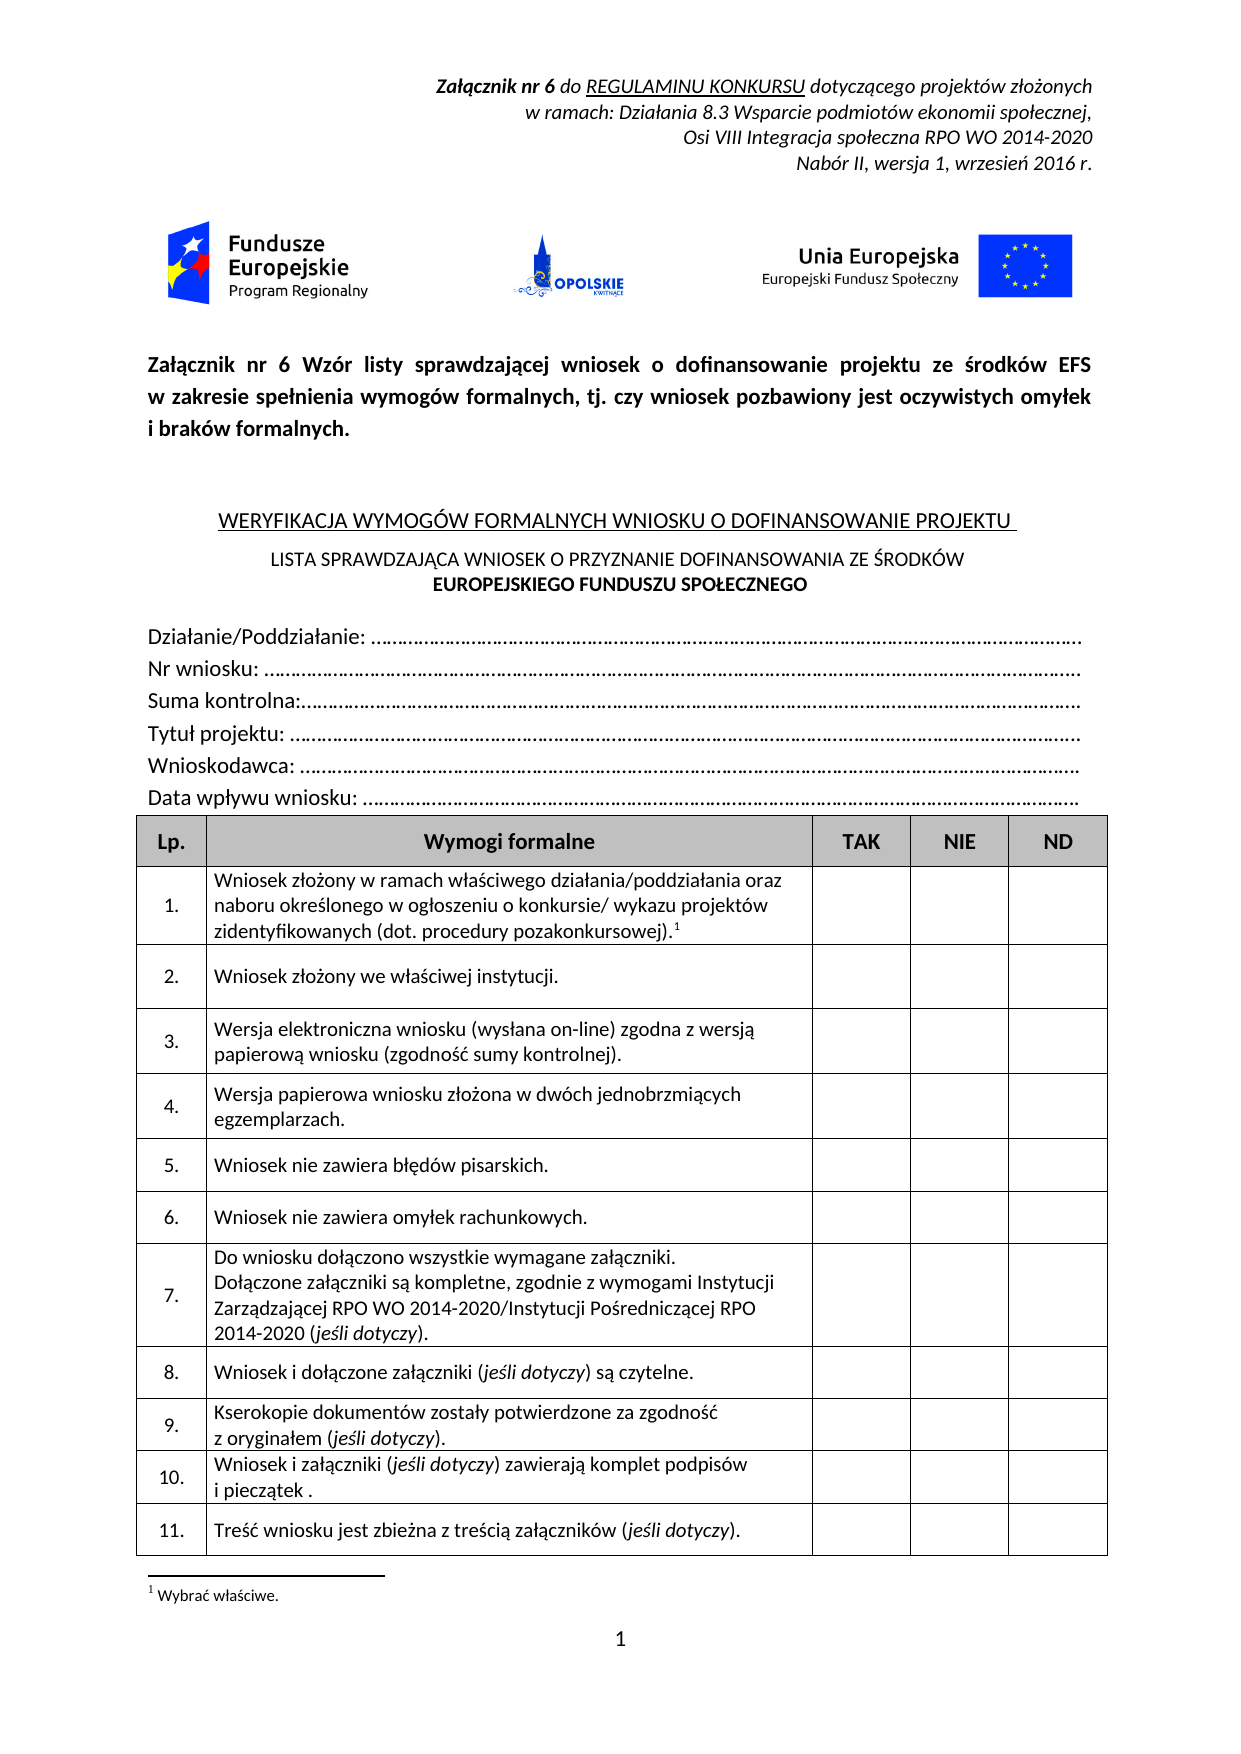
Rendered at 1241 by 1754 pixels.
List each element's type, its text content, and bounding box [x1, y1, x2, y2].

table_cell 11. [137, 1504, 206, 1555]
table_cell [1009, 1399, 1107, 1450]
text Suma kontrolna:…………………………………………………………………………………………………………………………………. [148, 686, 1093, 714]
table_cell [1009, 1504, 1107, 1555]
table_cell [813, 1192, 910, 1243]
text LISTA SPRAWDZAJĄCA WNIOSEK O PRZYZNANIE DOFINANSOWANIA ZE ŚRODKÓW EUROPEJSKIEGO FUNDUSZU SPOŁECZNEGO [148, 546, 1093, 597]
table_cell [911, 1009, 1008, 1073]
table_cell [813, 1451, 910, 1503]
picture [147, 200, 1093, 325]
table_cell [911, 1504, 1008, 1555]
table_header TAK [813, 816, 910, 866]
table_cell [1009, 867, 1107, 943]
table_cell 10. [137, 1451, 206, 1503]
table_cell 9. [137, 1399, 206, 1450]
subtitle Załącznik nr 6 Wzór listy sprawdzającej wniosek o dofinansowanie projektu ze środków EFS w zakresie spełnienia wymogów formalnych, tj. czy wniosek pozbawiony jest oczywistych omyłek i braków formalnych. [148, 350, 1093, 442]
table_cell Wersja papierowa wniosku złożona w dwóch jednobrzmiących egzemplarzach. [207, 1074, 812, 1138]
table_cell 8. [137, 1347, 206, 1398]
table_cell [813, 1347, 910, 1398]
table_cell 6. [137, 1192, 206, 1243]
table_cell Kserokopie dokumentów zostały potwierdzone za zgodność z oryginałem (jeśli dotyczy). [207, 1399, 812, 1450]
table_cell [1009, 945, 1107, 1008]
table_cell 1. [137, 867, 206, 943]
table_cell 4. [137, 1074, 206, 1138]
text Wnioskodawca: …………………………………………………………………………………………………………………………………. [148, 751, 1093, 779]
table_cell Wniosek nie zawiera omyłek rachunkowych. [207, 1192, 812, 1243]
table_cell Wersja elektroniczna wniosku (wysłana on-line) zgodna z wersją papierową wniosku (zgodność sumy kontrolnej). [207, 1009, 812, 1073]
table_cell [911, 945, 1008, 1008]
table_cell Wniosek i załączniki (jeśli dotyczy) zawierają komplet podpisów i pieczątek . [207, 1451, 812, 1503]
table_cell [813, 1074, 910, 1138]
text Tytuł projektu: …………………………………………………………………………………………………………………………………... [148, 719, 1108, 747]
table_cell [813, 1399, 910, 1450]
table_cell [911, 1192, 1008, 1243]
table_cell [911, 867, 1008, 943]
table_header Wymogi formalne [207, 816, 812, 866]
table_cell [1009, 1244, 1107, 1346]
table_cell [1009, 1139, 1107, 1191]
table_cell Do wniosku dołączono wszystkie wymagane załączniki. Dołączone załączniki są kompletne, zgodnie z wymogami Instytucji Zarządzającej RPO WO 2014-2020/Instytucji Pośredniczącej RPO 2014-2020 (jeśli dotyczy). [207, 1244, 812, 1346]
table_cell [1009, 1451, 1107, 1503]
table_cell Wniosek złożony w ramach właściwego działania/poddziałania oraz naboru określonego w ogłoszeniu o konkursie/ wykazu projektów zidentyfikowanych (dot. procedury pozakonkursowej). [207, 867, 812, 943]
table_cell Treść wniosku jest zbieżna z treścią załączników (jeśli dotyczy). [207, 1504, 812, 1555]
table_cell [813, 945, 910, 1008]
table_cell [911, 1139, 1008, 1191]
table_cell 2. [137, 945, 206, 1008]
text Działanie/Poddziałanie: ……………………………………………………………………………………………………………………… [148, 622, 1093, 650]
table_cell [813, 1244, 910, 1346]
table_cell Wniosek i dołączone załączniki (jeśli dotyczy) są czytelne. [207, 1347, 812, 1398]
table_cell [1009, 1192, 1107, 1243]
table_header Lp. [137, 816, 206, 866]
table_cell 3. [137, 1009, 206, 1073]
table_cell 5. [137, 1139, 206, 1191]
table_cell [1009, 1074, 1107, 1138]
table_cell [1009, 1347, 1107, 1398]
table_cell 7. [137, 1244, 206, 1346]
table_cell [813, 1139, 910, 1191]
text Nr wniosku: ……………………………………………………………………………………………………………………………………….. [148, 654, 1093, 682]
table_cell [911, 1074, 1008, 1138]
table_cell [1009, 1009, 1107, 1073]
table_cell Wniosek złożony we właściwej instytucji. [207, 945, 812, 1008]
table_cell [911, 1244, 1008, 1346]
text Data wpływu wniosku: ………………………………………………………………………………………………………………………. [148, 783, 1093, 811]
table_cell [911, 1399, 1008, 1450]
table_cell [813, 867, 910, 943]
table_cell [813, 1009, 910, 1073]
text WERYFIKACJA WYMOGÓW FORMALNYCH WNIOSKU O DOFINANSOWANIE PROJEKTU [148, 506, 1082, 534]
table_cell [813, 1504, 910, 1555]
table_cell [911, 1451, 1008, 1503]
table_cell [911, 1347, 1008, 1398]
table_cell Wniosek nie zawiera błędów pisarskich. [207, 1139, 812, 1191]
table_header NIE [911, 816, 1008, 866]
table_header ND [1009, 816, 1107, 866]
